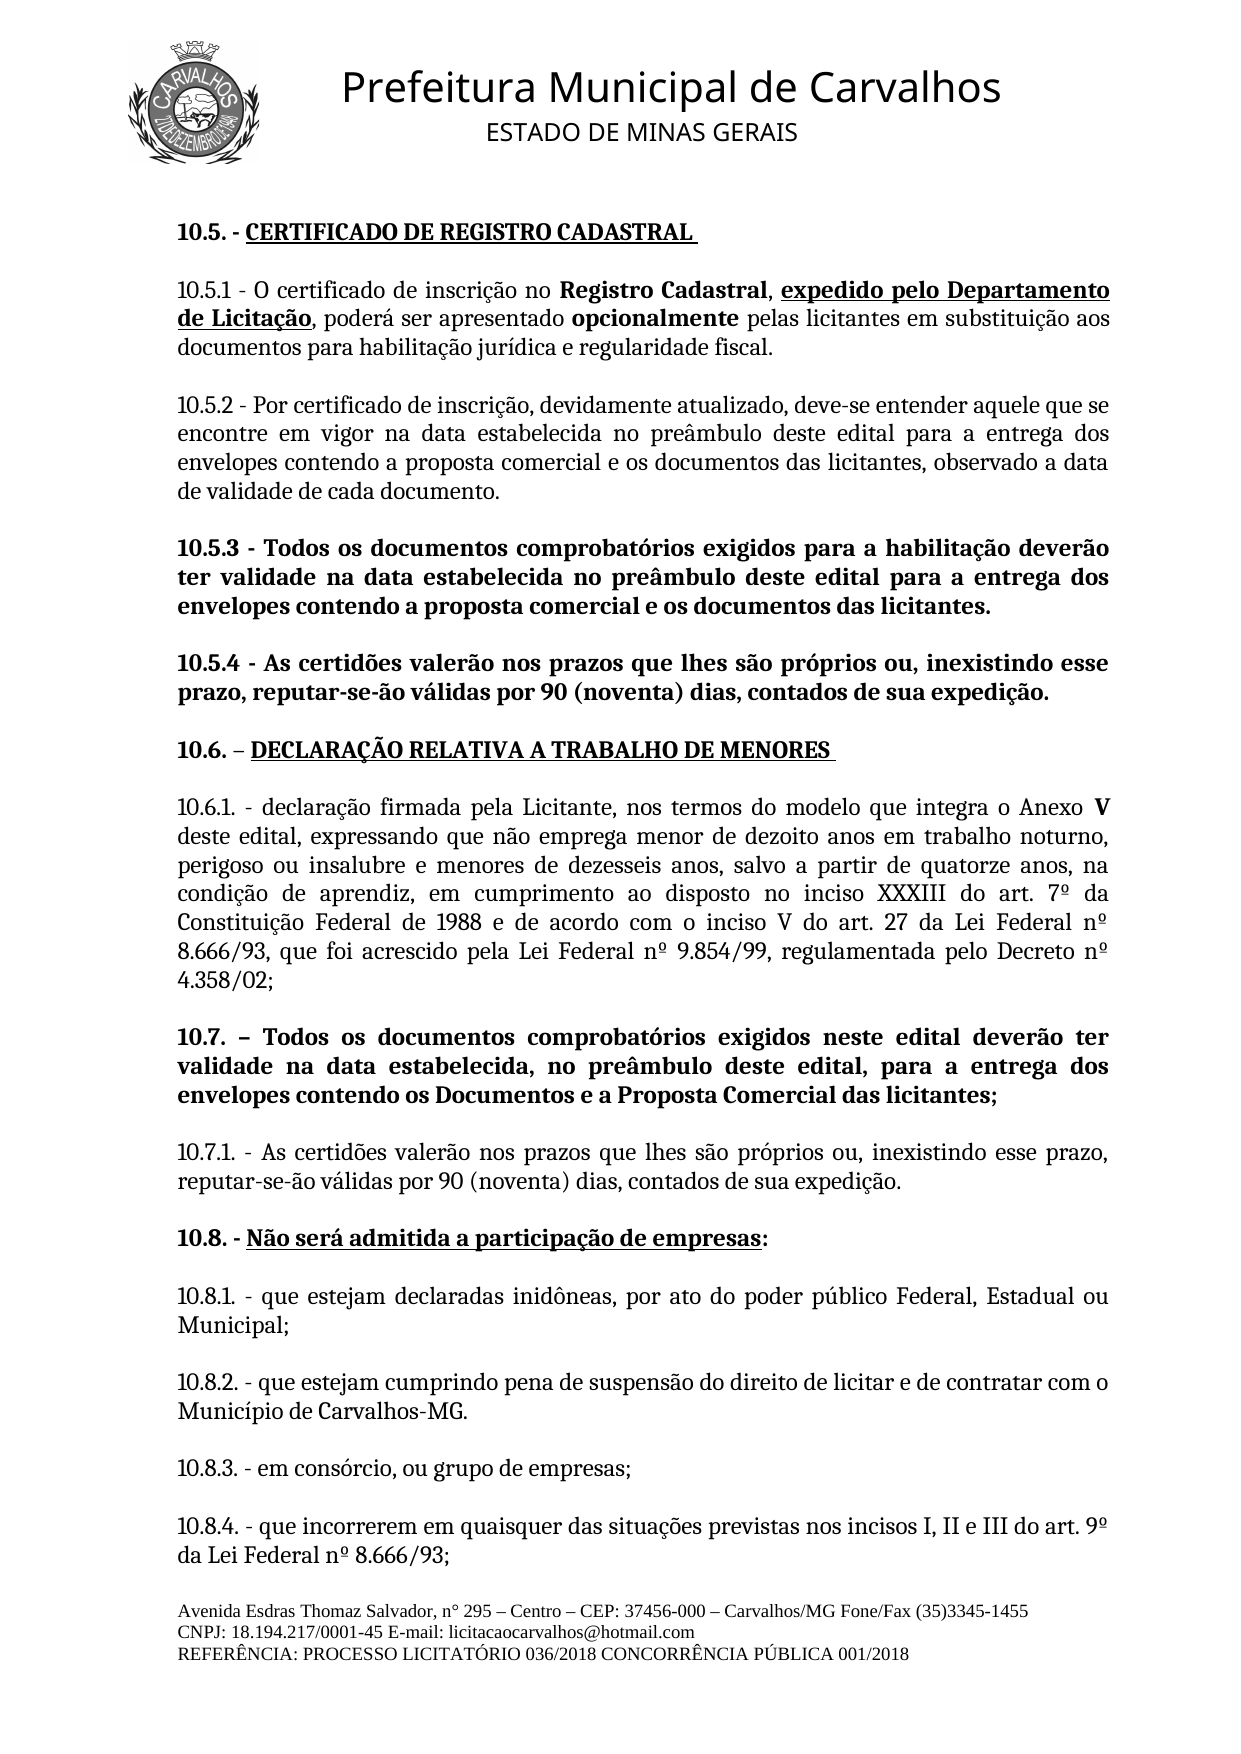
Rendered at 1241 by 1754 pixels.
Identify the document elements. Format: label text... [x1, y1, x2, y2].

text 10.8.4. - que incorrerem em quaisquer das situações previstas nos incisos I, II e III do art. 9º da Lei Federal nº 8.666/93; [177, 1512, 1110, 1569]
text 10.6.1. - declaração firmada pela Licitante, nos termos do modelo que integra o Anexo V deste edital, expressando que não emprega menor de dezoito anos em trabalho noturno, perigoso ou insalubre e menores de dezesseis anos, salvo a partir de quatorze anos, na condição de aprendiz, em cumprimento ao disposto no inciso XXXIII do art. 7º da Constituição Federal de 1988 e de acordo com o inciso V do art. 27 da Lei Federal nº 8.666/93, que foi acrescido pela Lei Federal nº 9.854/99, regulamentada pelo Decreto nº 4.358/02; [177, 793, 1110, 994]
text 10.7.1. - As certidões valerão nos prazos que lhes são próprios ou, inexistindo esse prazo, reputar-se-ão válidas por 90 (noventa) dias, contados de sua expedição. [177, 1138, 1110, 1196]
text 10.8.2. - que estejam cumprindo pena de suspensão do direito de licitar e de contratar com o Município de Carvalhos-MG. [177, 1368, 1110, 1426]
text 10.6. – DECLARAÇÃO RELATIVA A TRABALHO DE MENORES [177, 736, 1110, 764]
text 10.8.1. - que estejam declaradas inidôneas, por ato do poder público Federal, Estadual ou Municipal; [177, 1282, 1110, 1339]
text 10.5.4 - As certidões valerão nos prazos que lhes são próprios ou, inexistindo esse prazo, reputar-se-ão válidas por 90 (noventa) dias, contados de sua expedição. [177, 649, 1110, 707]
text 10.8. - Não será admitida a participação de empresas: [177, 1224, 1110, 1253]
text 10.5.2 - Por certificado de inscrição, devidamente atualizado, deve-se entender aquele que se encontre em vigor na data estabelecida no preâmbulo deste edital para a entrega dos envelopes contendo a proposta comercial e os documentos das licitantes, observado a data de validade de cada documento. [177, 391, 1110, 506]
text 10.7. – Todos os documentos comprobatórios exigidos neste edital deverão ter validade na data estabelecida, no preâmbulo deste edital, para a entrega dos envelopes contendo os Documentos e a Proposta Comercial das licitantes; [177, 1023, 1110, 1109]
text 10.8.3. - em consórcio, ou grupo de empresas; [177, 1454, 1110, 1483]
text 10.5.1 - O certificado de inscrição no Registro Cadastral, expedido pelo Departamento de Licitação, poderá ser apresentado opcionalmente pelas licitantes em substituição aos documentos para habilitação jurídica e regularidade fiscal. [177, 276, 1110, 362]
text 10.5. - CERTIFICADO DE REGISTRO CADASTRAL [177, 218, 1110, 247]
picture [127, 41, 260, 163]
text 10.5.3 - Todos os documentos comprobatórios exigidos para a habilitação deverão ter validade na data estabelecida no preâmbulo deste edital para a entrega dos envelopes contendo a proposta comercial e os documentos das licitantes. [177, 534, 1110, 621]
